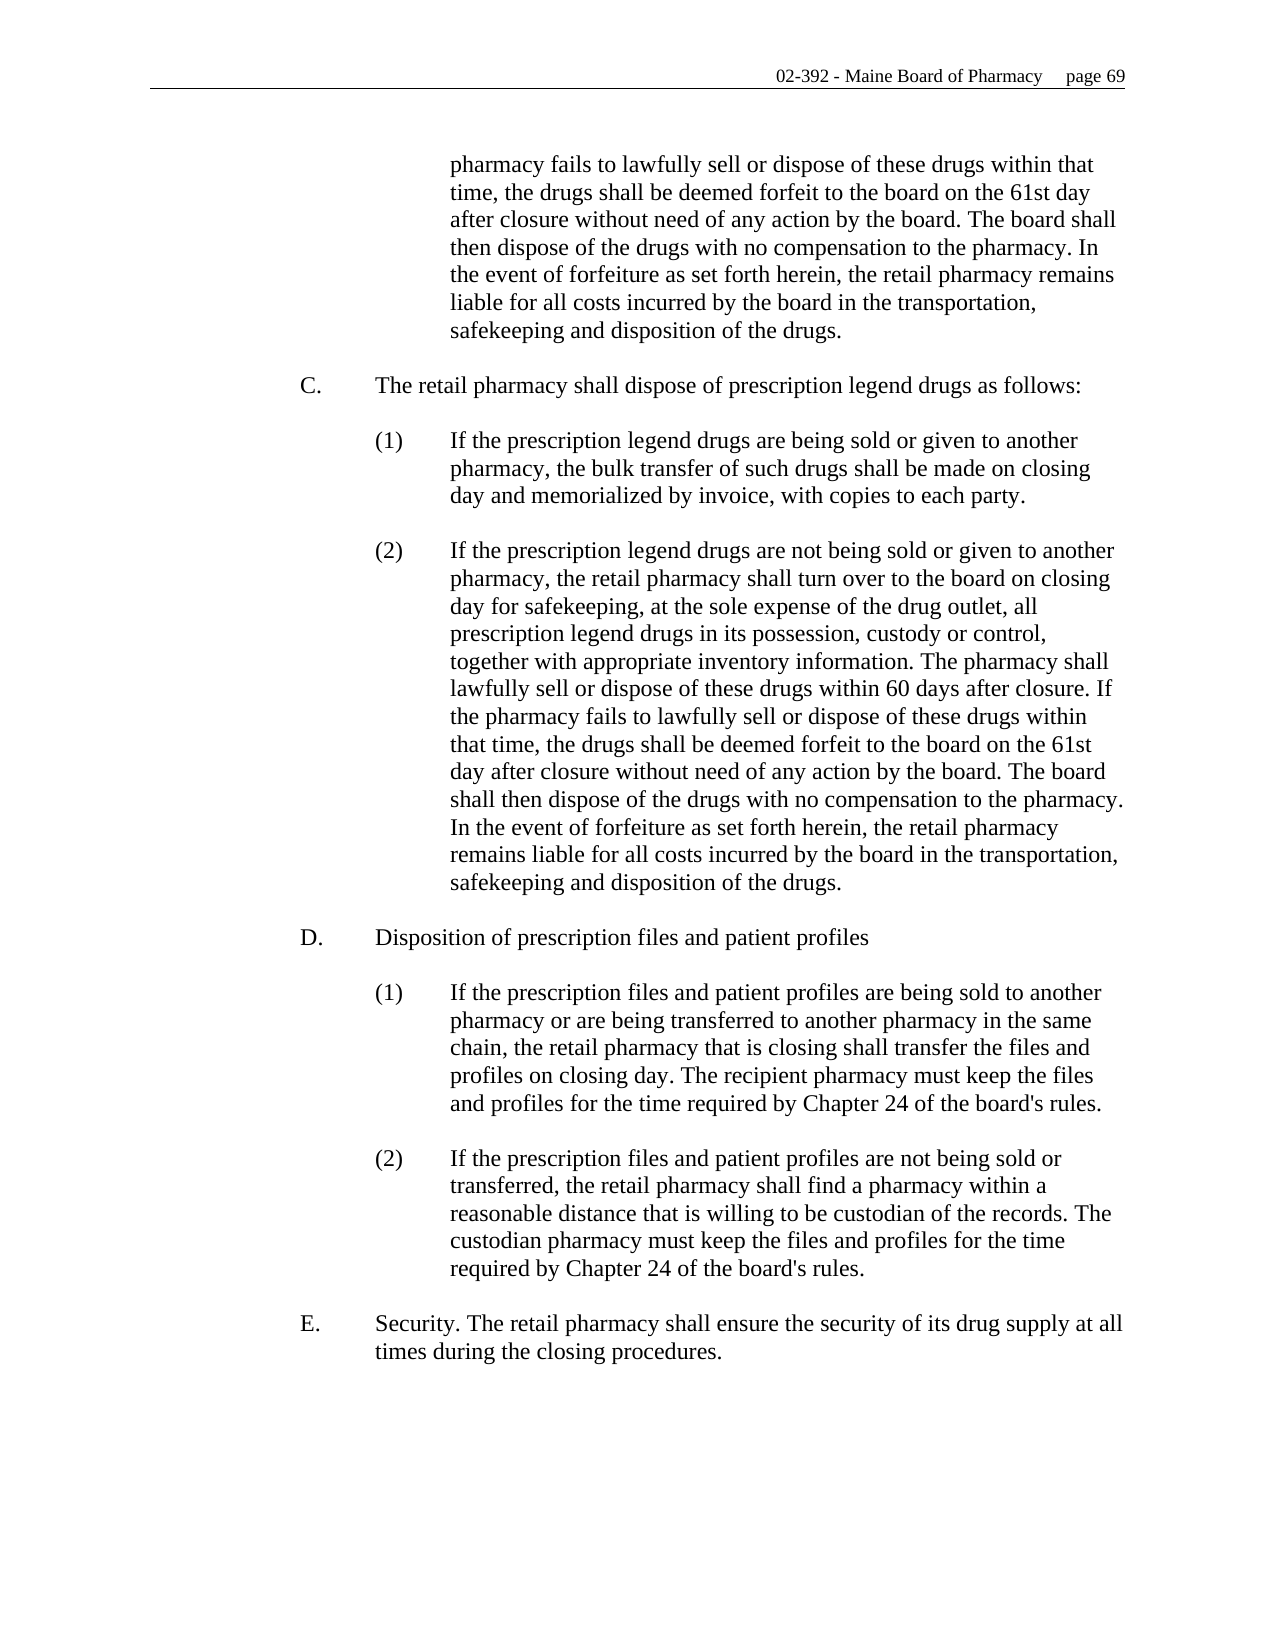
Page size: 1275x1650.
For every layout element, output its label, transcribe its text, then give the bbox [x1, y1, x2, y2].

text E. Security. The retail pharmacy shall ensure the security of its drug supply at all times during the closing procedures. [150, 1309, 1125, 1364]
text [150, 150, 1125, 343]
text C. The retail pharmacy shall dispose of prescription legend drugs as follows: [150, 371, 1125, 398]
text (1) If the prescription files and patient profiles are being sold to another pharmacy or are being transferred to another pharmacy in the same chain, the retail pharmacy that is closing shall transfer the files and profiles on closing day. The recipient pharmacy must keep the files and profiles for the time required by Chapter 24 of the board's rules. [150, 978, 1125, 1116]
text (2) If the prescription legend drugs are not being sold or given to another pharmacy, the retail pharmacy shall turn over to the board on closing day for safekeeping, at the sole expense of the drug outlet, all prescription legend drugs in its possession, custody or control, together with appropriate inventory information. The pharmacy shall lawfully sell or dispose of these drugs within 60 days after closure. If the pharmacy fails to lawfully sell or dispose of these drugs within that time, the drugs shall be deemed forfeit to the board on the 61st day after closure without need of any action by the board. The board shall then dispose of the drugs with no compensation to the pharmacy. In the event of forfeiture as set forth herein, the retail pharmacy remains liable for all costs incurred by the board in the transportation, safekeeping and disposition of the drugs. [150, 536, 1125, 895]
text (1) If the prescription legend drugs are being sold or given to another pharmacy, the bulk transfer of such drugs shall be made on closing day and memorialized by invoice, with copies to each party. [150, 426, 1125, 509]
text (2) If the prescription files and patient profiles are not being sold or transferred, the retail pharmacy shall find a pharmacy within a reasonable distance that is willing to be custodian of the records. The custodian pharmacy must keep the files and profiles for the time required by Chapter 24 of the board's rules. [150, 1144, 1125, 1282]
text D. Disposition of prescription files and patient profiles [150, 923, 1125, 951]
